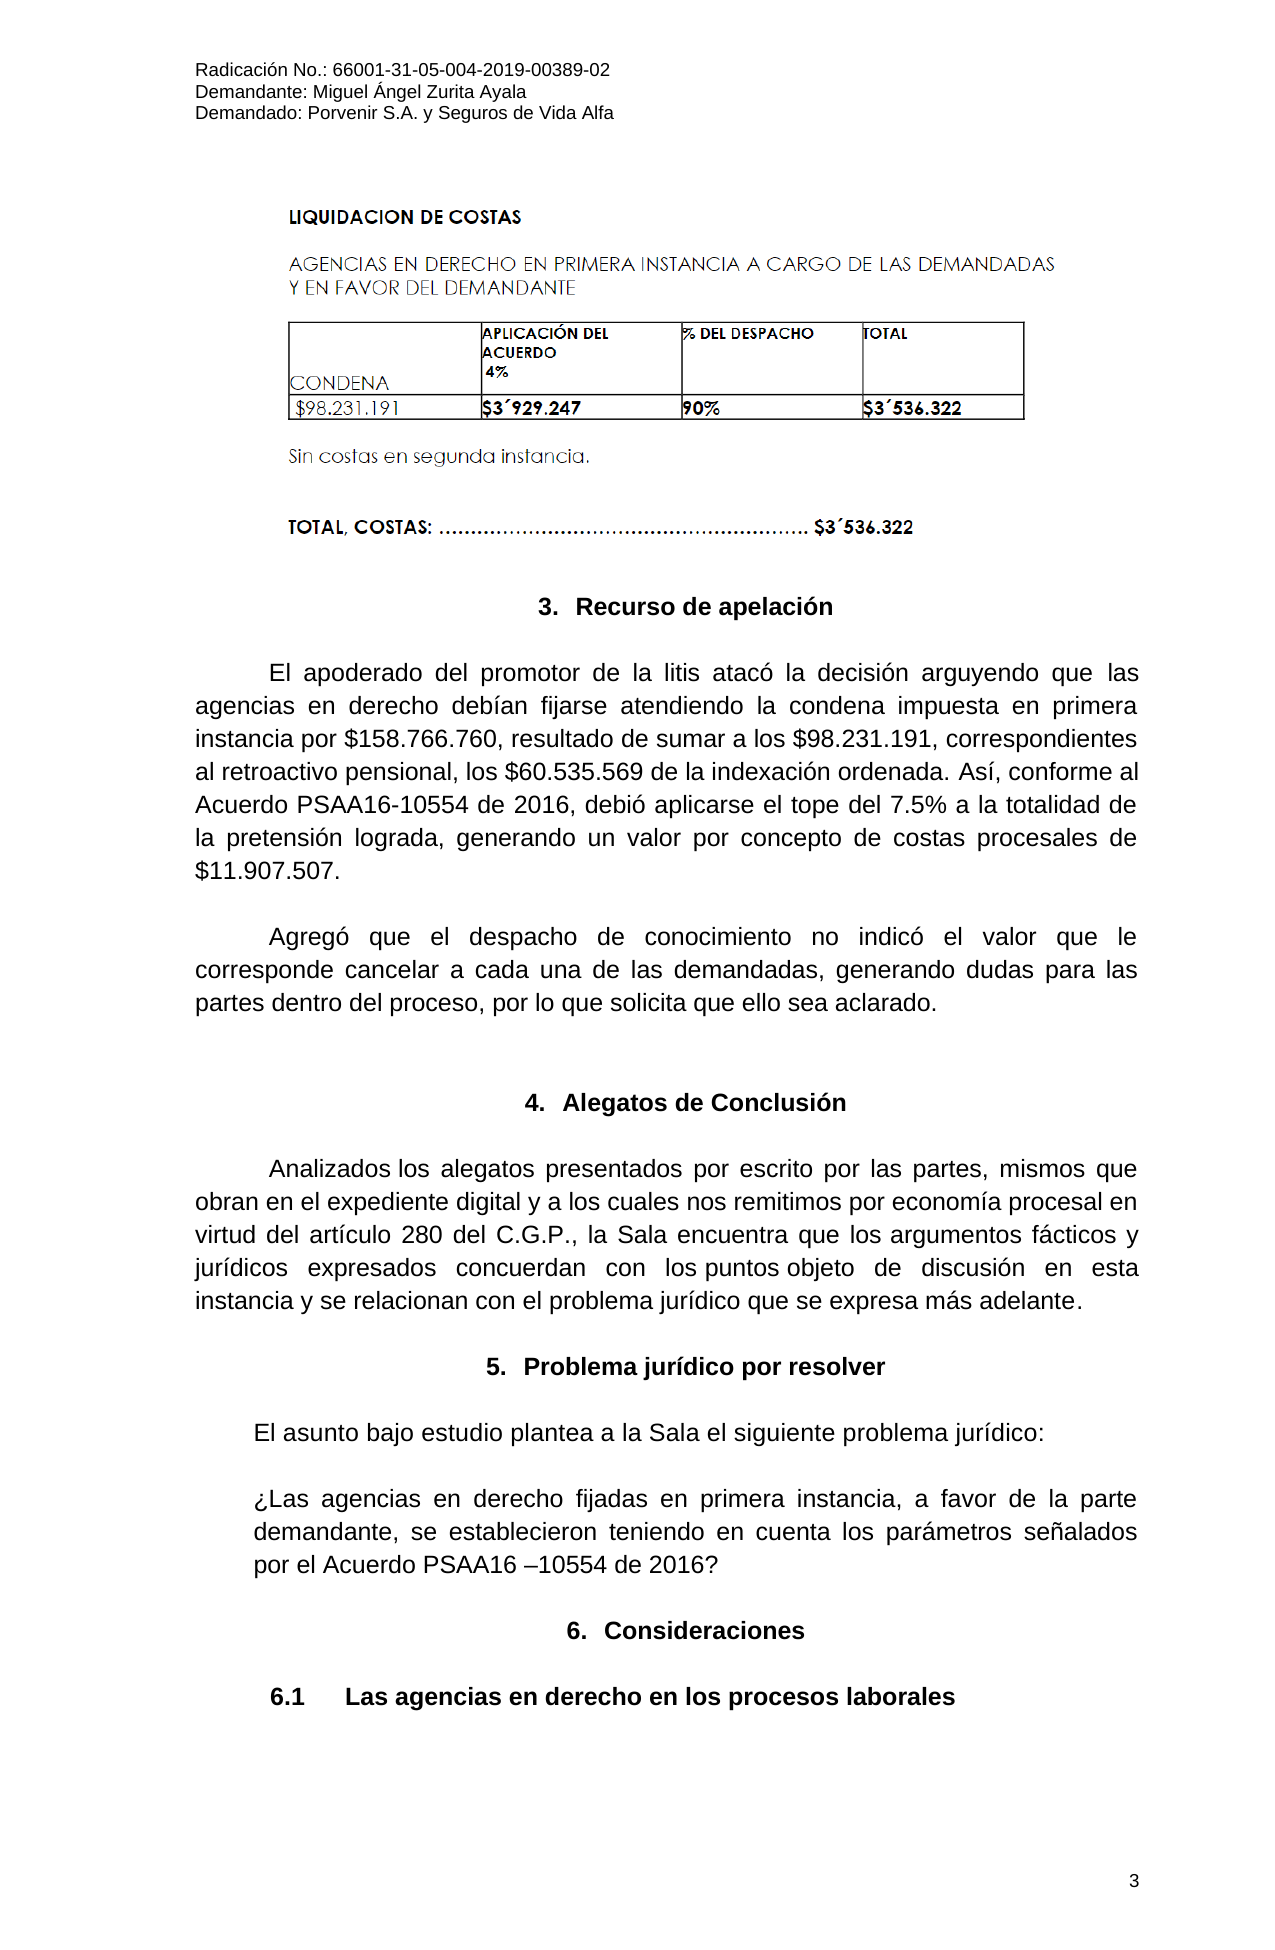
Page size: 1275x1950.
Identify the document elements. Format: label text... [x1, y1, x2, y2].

list Las agencias en derecho en los procesos laborales [270, 1682, 1139, 1711]
text El asunto bajo estudio plantea a el siguiente problema jurídico: [195, 1418, 1139, 1446]
text Analizados los alegatos presentados por escrito por las partes, mismos que obran en el expediente digital y a los cuales nos remitimos por economía procesal en virtud del artículo 280 del C.G.P., la Sala encuentra que los argumentos fácticos y jurídicos expresados concuerdan con los puntos objeto de discusión en esta instancia y se relacionan con el problema jurídico que se expresa más adelante. [195, 1153, 1139, 1314]
list Alegatos de Conclusión [232, 1087, 1139, 1116]
text Agregó que el despacho de conocimiento no indicó el valor que le corresponde cancelar a cada una de las demandadas, generando dudas para las partes dentro del proceso, por lo que solicita que ello sea aclarado. [195, 922, 1139, 1017]
list Consideraciones [232, 1616, 1139, 1644]
list Recurso de apelación [232, 592, 1139, 621]
text ¿Las agencias en derecho fijadas en primera instancia, a favor de la parte demandante, se establecieron teniendo en cuenta los parámetros señalados por el Acuerdo PSAA16 –10554 de 2016? [253, 1484, 1139, 1578]
text El apoderado del promotor de la litis atacó la decisión arguyendo que las agencias en derecho debían fijarse atendiendo la condena impuesta en primera instancia por $158.766.760, resultado de sumar a los $98.231.191, correspondientes al retroactivo pensional, los $60.535.569 de la indexación ordenada. Así, conforme al Acuerdo PSAA16-10554 de 2016, debió aplicarse el tope del 7.5% a la totalidad de la pretensión lograda, generando un valor por concepto de costas procesales de $11.907.507. [195, 658, 1139, 885]
list Problema jurídico por resolver [232, 1352, 1139, 1380]
picture [268, 195, 1075, 555]
